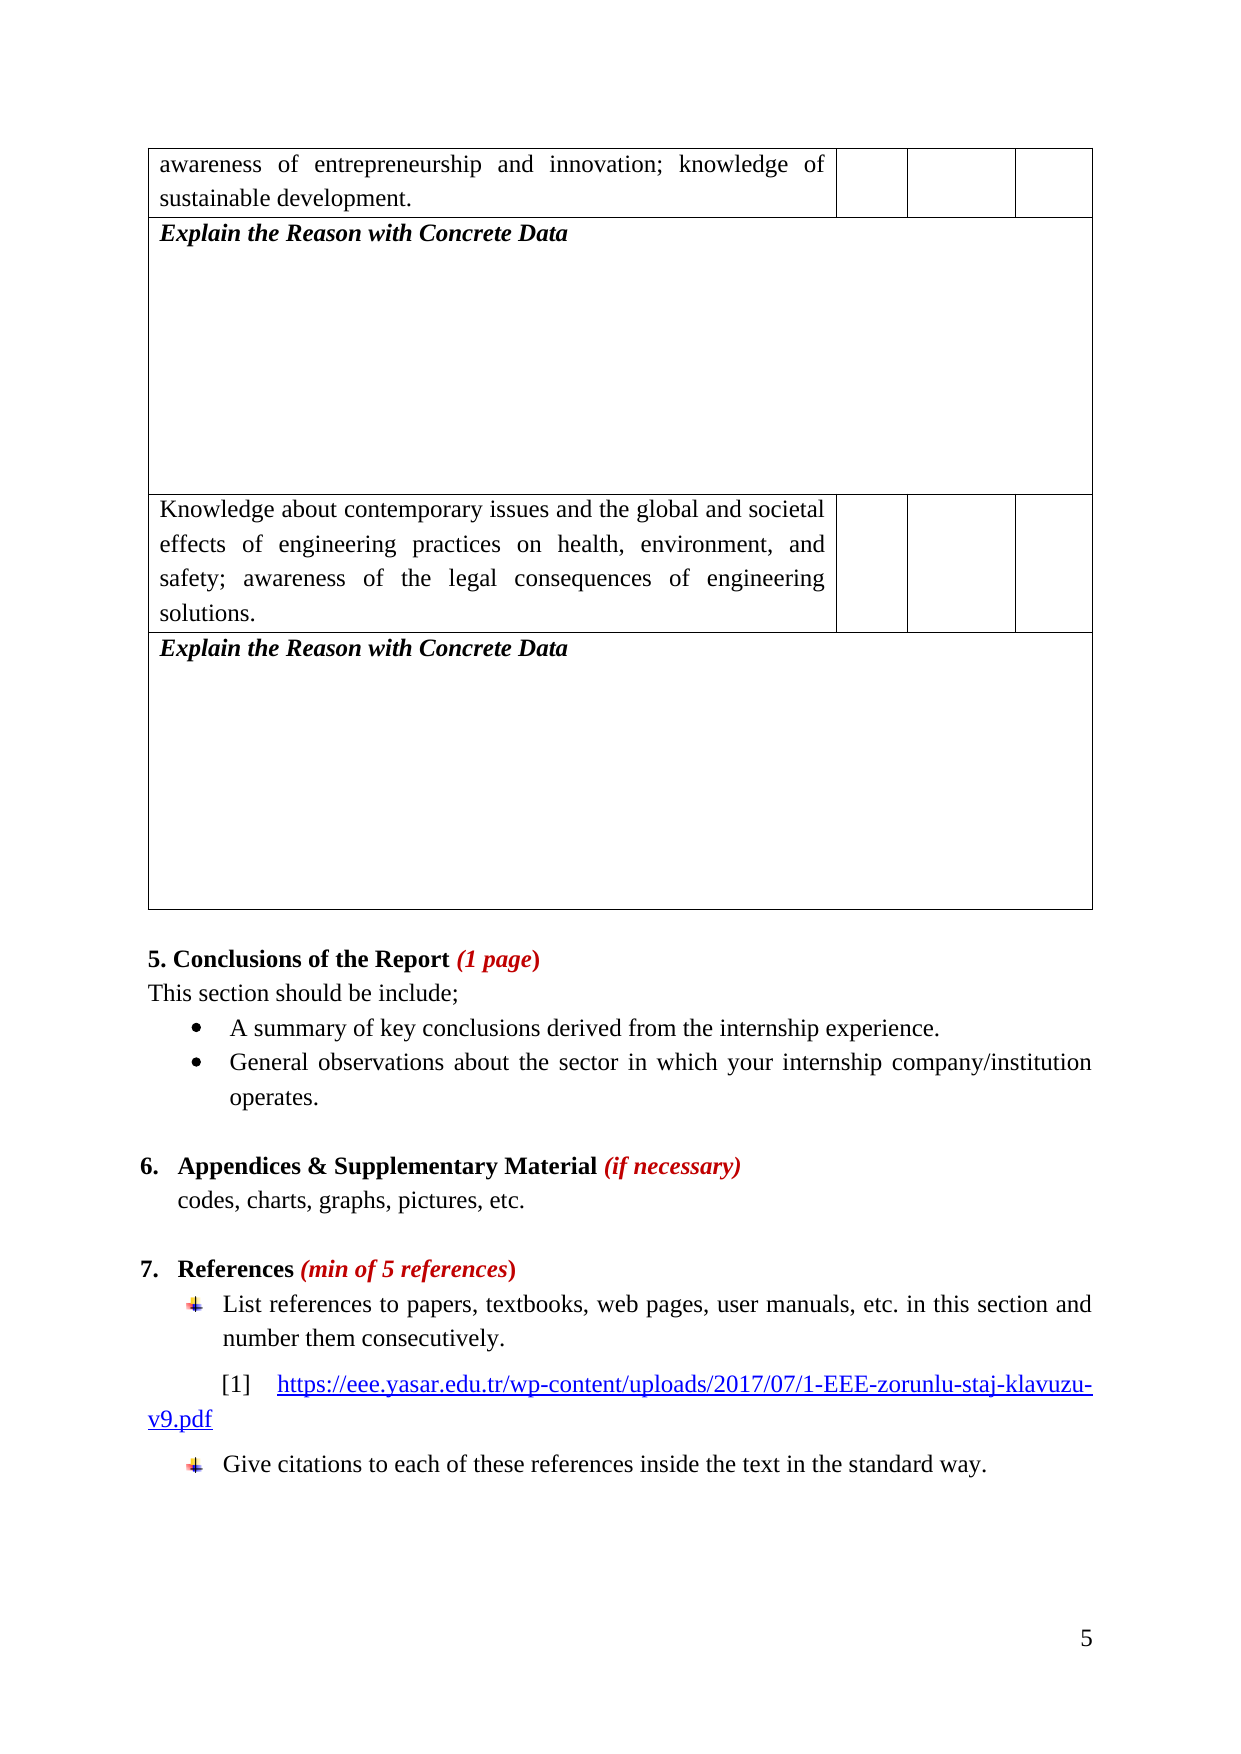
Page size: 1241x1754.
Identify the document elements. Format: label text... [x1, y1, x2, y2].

list codes, charts, graphs, pictures, etc. [177, 1185, 1093, 1214]
table_cell [1016, 495, 1092, 632]
list Appendices & Supplementary Material (if necessary) [140, 1151, 1093, 1179]
picture [186, 1456, 203, 1473]
table_cell Explain the Reason with Concrete Data [149, 218, 1092, 493]
table_cell [837, 495, 907, 632]
list Give citations to each of these references inside the text in the standard way. [185, 1449, 1093, 1478]
text 5. Conclusions of the Report (1 page) [148, 944, 1093, 973]
list References (min of 5 references) [140, 1254, 1093, 1283]
list A summary of key conclusions derived from the internship experience. [192, 1013, 1093, 1042]
picture [186, 1295, 203, 1312]
text This section should be include; [148, 978, 1093, 1007]
table_cell [908, 495, 1015, 632]
table_cell [837, 149, 907, 217]
table_cell [908, 149, 1015, 217]
table_cell Explain the Reason with Concrete Data [149, 633, 1092, 908]
list General observations about the sector in which your internship company/institution operates. [192, 1047, 1093, 1111]
text [1] https://eee.yasar.edu.tr/wp-content/uploads/2017/07/1-EEE-zorunlu-staj-klavuzu-v9.pdf [148, 1369, 1093, 1432]
list List references to papers, textbooks, web pages, user manuals, etc. in this section and number them consecutively. [185, 1289, 1093, 1352]
table_cell [1016, 149, 1092, 217]
table_cell Knowledge about contemporary issues and the global and societal effects of engineering practices on health, environment, and safety; awareness of the legal consequences of engineering solutions. [149, 495, 836, 632]
